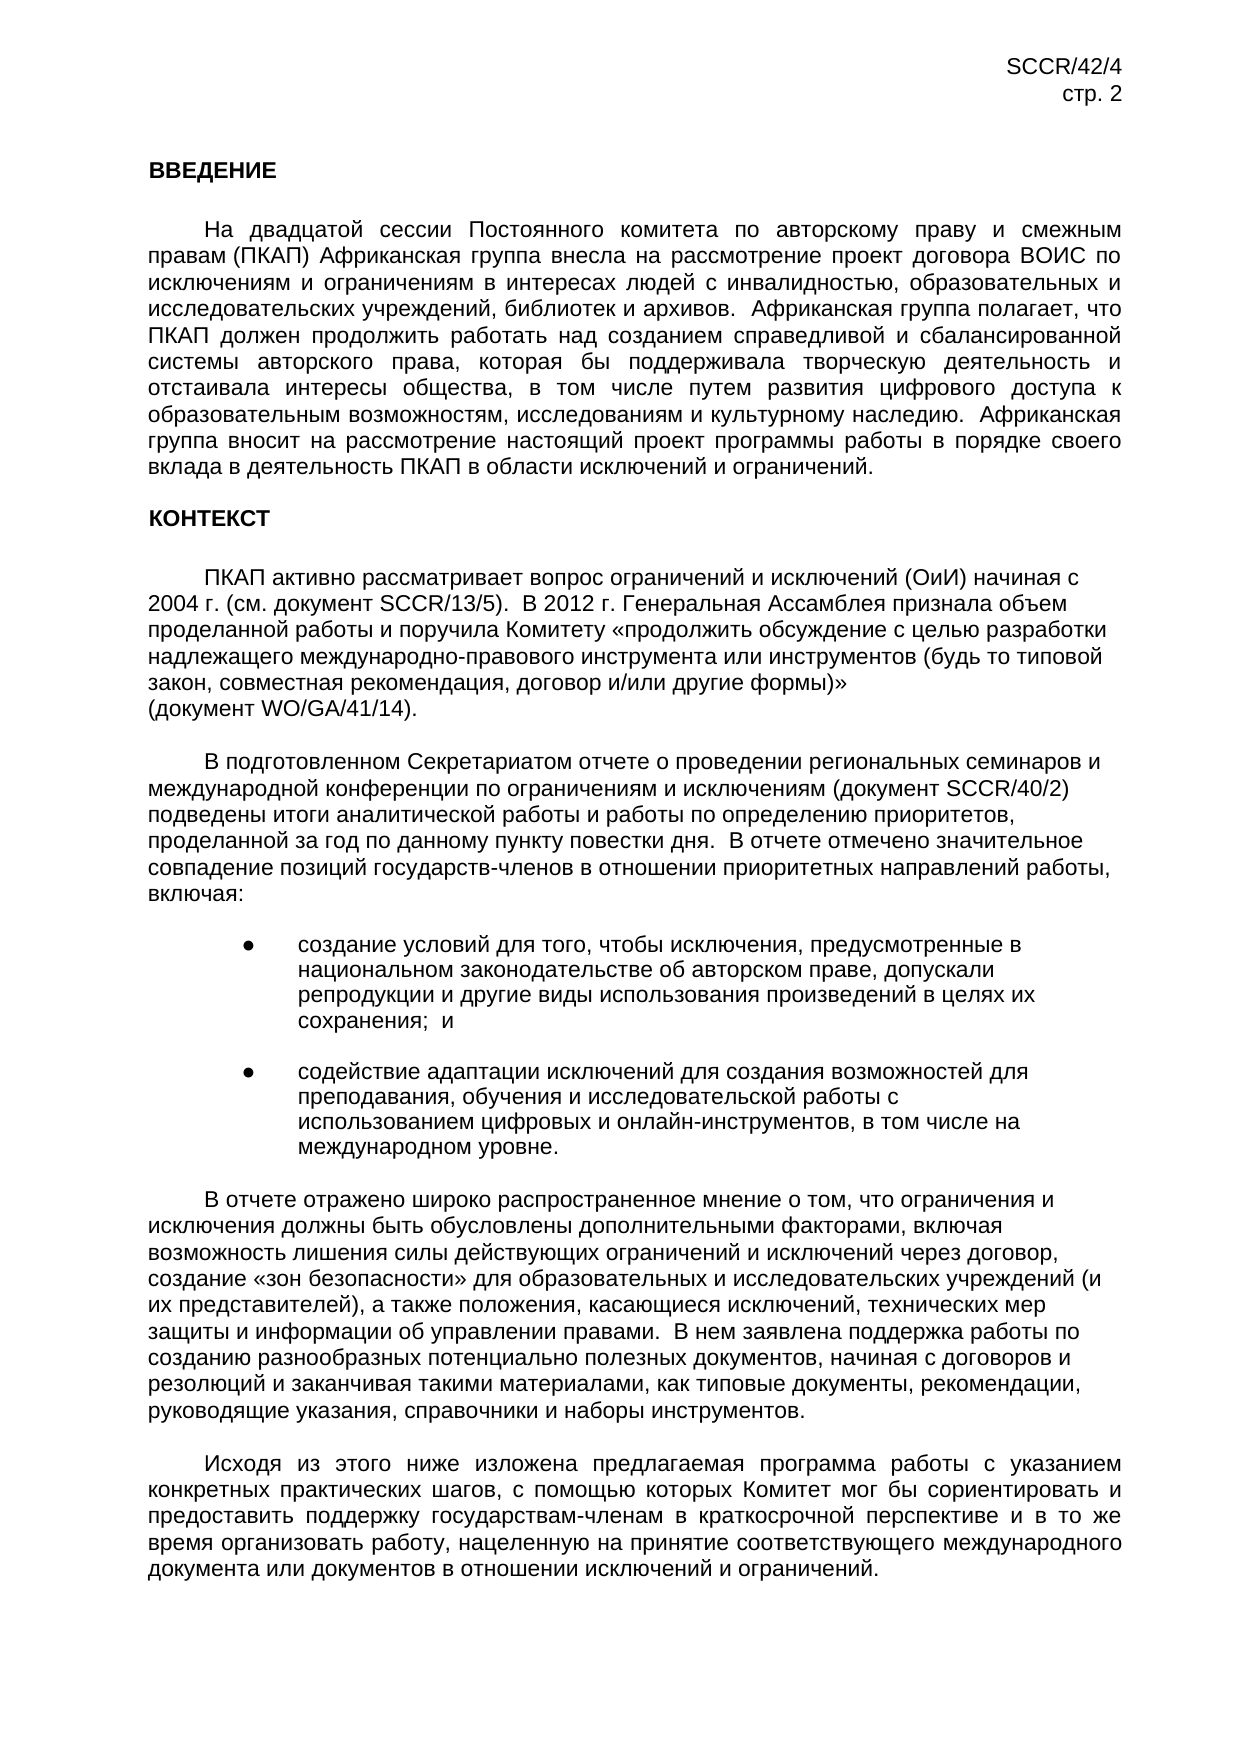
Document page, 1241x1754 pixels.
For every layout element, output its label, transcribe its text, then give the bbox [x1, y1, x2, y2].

text Исходя из этого ниже изложена предлагаемая программа работы с указанием конкретных практических шагов, с помощью которых Комитет мог бы сориентировать и предоставить поддержку государствам-членам в краткосрочной перспективе и в то же время организовать работу, нацеленную на принятие соответствующего международного документа или документов в отношении исключений и ограничений. [148, 1449, 1122, 1581]
subtitle ВВЕДЕНИЕ [148, 157, 1122, 183]
text ПКАП активно рассматривает вопрос ограничений и исключений (ОиИ) начиная с 2004 г. (см. документ SCCR/13/5). В 2012 г. Генеральная Ассамблея признала объем проделанной работы и поручила Комитету «продолжить обсуждение с целью разработки надлежащего международно-правового инструмента или инструментов (будь то типовой закон, совместная рекомендация, договор и/или другие формы)» (документ WO/GA/41/14). [148, 564, 1122, 722]
list создание условий для того, чтобы исключения, предусмотренные в национальном законодательстве об авторском праве, допускали репродукции и другие виды использования произведений в целях их сохранения; и [241, 933, 1082, 1033]
text В подготовленном Секретариатом отчете о проведении региональных семинаров и международной конференции по ограничениям и исключениям (документ SCCR/40/2) подведены итоги аналитической работы и работы по определению приоритетов, проделанной за год по данному пункту повестки дня. В отчете отмечено значительное совпадение позиций государств-членов в отношении приоритетных направлений работы, включая: [148, 748, 1122, 906]
list содействие адаптации исключений для создания возможностей для преподавания, обучения и исследовательской работы с использованием цифровых и онлайн-инструментов, в том числе на международном уровне. [241, 1059, 1082, 1159]
subtitle КОНТЕКСТ [148, 505, 1122, 531]
text На двадцатой сессии Постоянного комитета по авторскому праву и смежным правам (ПКАП) Африканская группа внесла на рассмотрение проект договора ВОИС по исключениям и ограничениям в интересах людей с инвалидностью, образовательных и исследовательских учреждений, библиотек и архивов. Африканская группа полагает, что ПКАП должен продолжить работать над созданием справедливой и сбалансированной системы авторского права, которая бы поддерживала творческую деятельность и отстаивала интересы общества, в том числе путем развития цифрового доступа к образовательным возможностям, исследованиям и культурному наследию. Африканская группа вносит на рассмотрение настоящий проект программы работы в порядке своего вклада в деятельность ПКАП в области исключений и ограничений. [148, 216, 1122, 480]
text В отчете отражено широко распространенное мнение о том, что ограничения и исключения должны быть обусловлены дополнительными факторами, включая возможность лишения силы действующих ограничений и исключений через договор, создание «зон безопасности» для образовательных и исследовательских учреждений (и их представителей), а также положения, касающиеся исключений, технических мер защиты и информации об управлении правами. В нем заявлена поддержка работы по созданию разнообразных потенциально полезных документов, начиная с договоров и резолюций и заканчивая такими материалами, как типовые документы, рекомендации, руководящие указания, справочники и наборы инструментов. [148, 1186, 1122, 1423]
